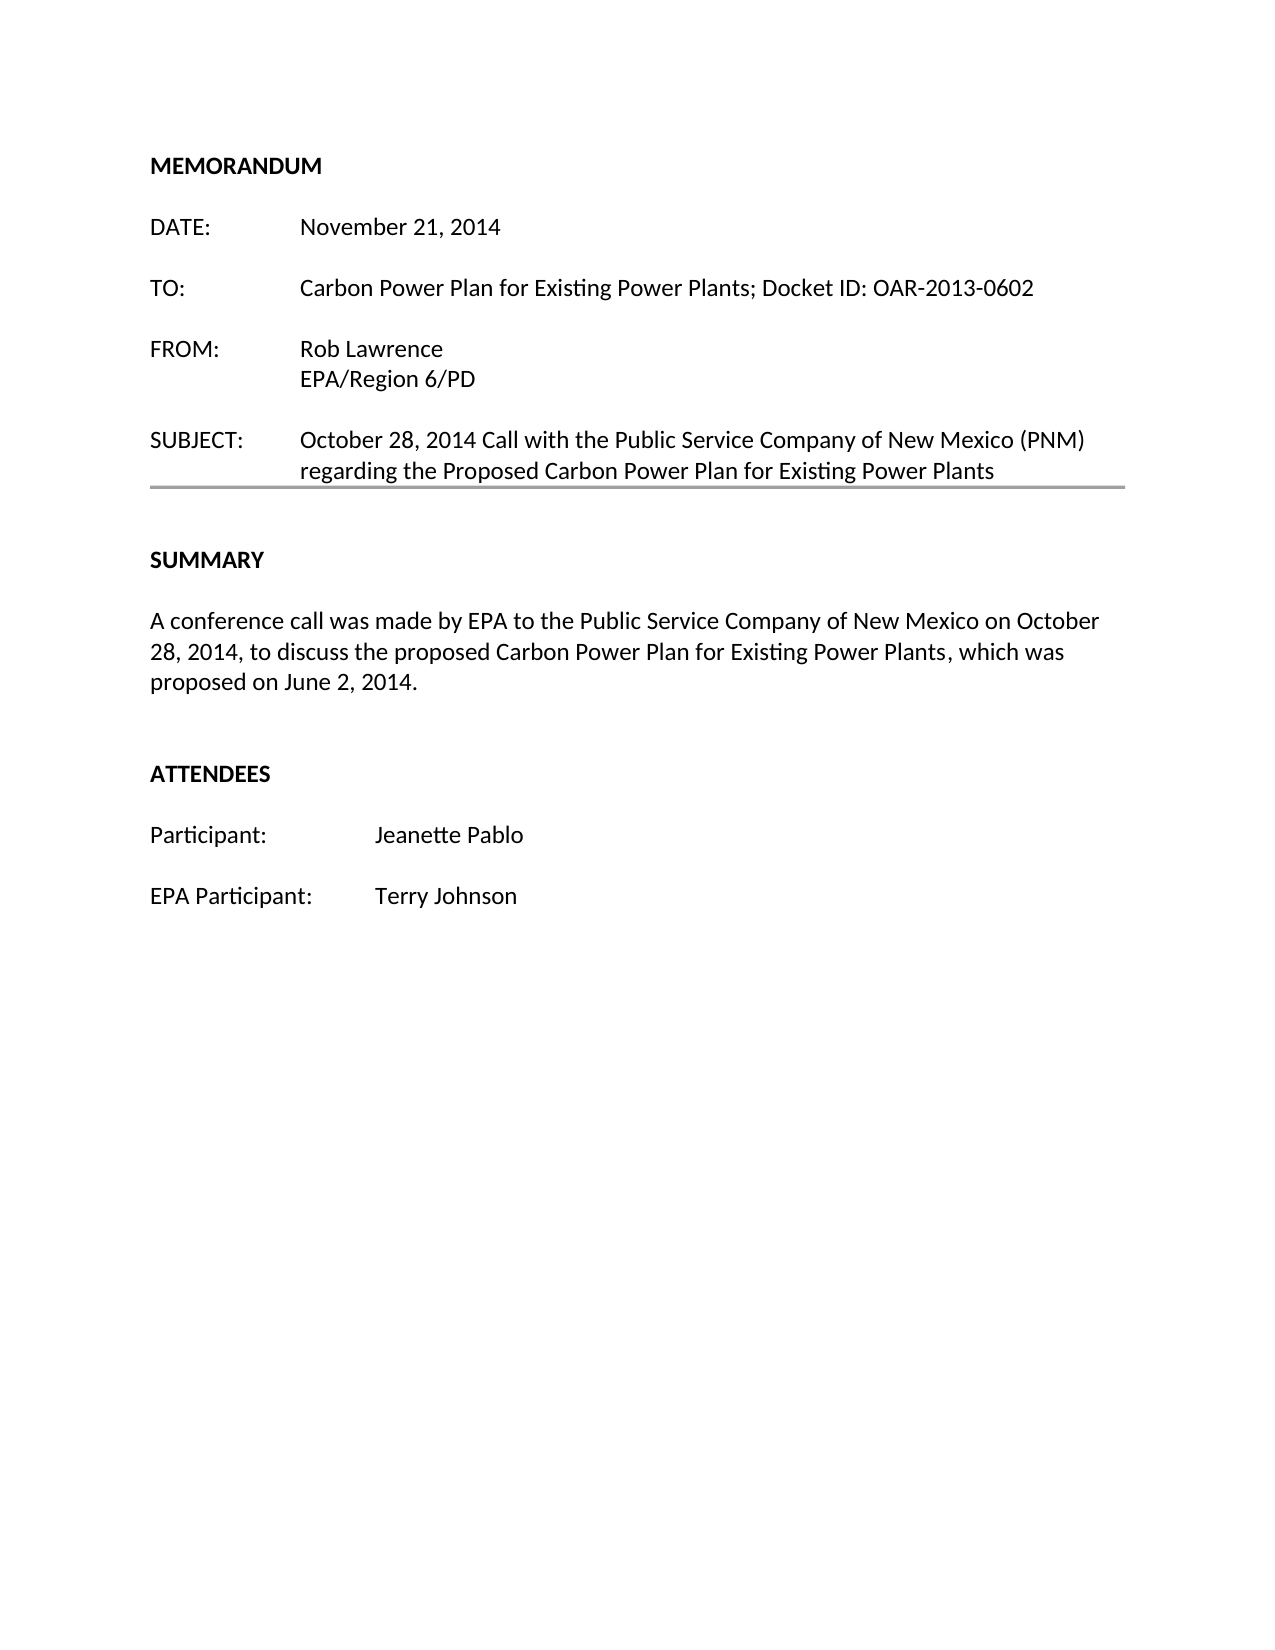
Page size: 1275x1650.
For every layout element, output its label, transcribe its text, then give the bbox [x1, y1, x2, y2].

text DATE: November 21, 2014 [150, 211, 1125, 242]
text SUBJECT: October 28, 2014 Call with the Public Service Company of New Mexico (PNM) regarding the Proposed Carbon Power Plan for Existing Power Plants [150, 425, 1125, 485]
text Participant: Jeanette Pablo [150, 819, 1125, 849]
text EPA Participant: Terry Johnson [150, 880, 1125, 911]
text ATTENDEES [150, 758, 1125, 788]
text A conference call was made by EPA to the Public Service Company of New Mexico on October 28, 2014, to discuss the proposed Carbon Power Plan for Existing Power Plants, which was proposed on June 2, 2014. [150, 605, 1125, 697]
text FROM: Rob Lawrence EPA/Region 6/PD [150, 333, 1125, 394]
text TO: Carbon Power Plan for Existing Power Plants; Docket ID: OAR-2013-0602 [150, 272, 1125, 303]
text MEMORANDUM [150, 150, 1125, 181]
text SUMMARY [150, 544, 1125, 575]
